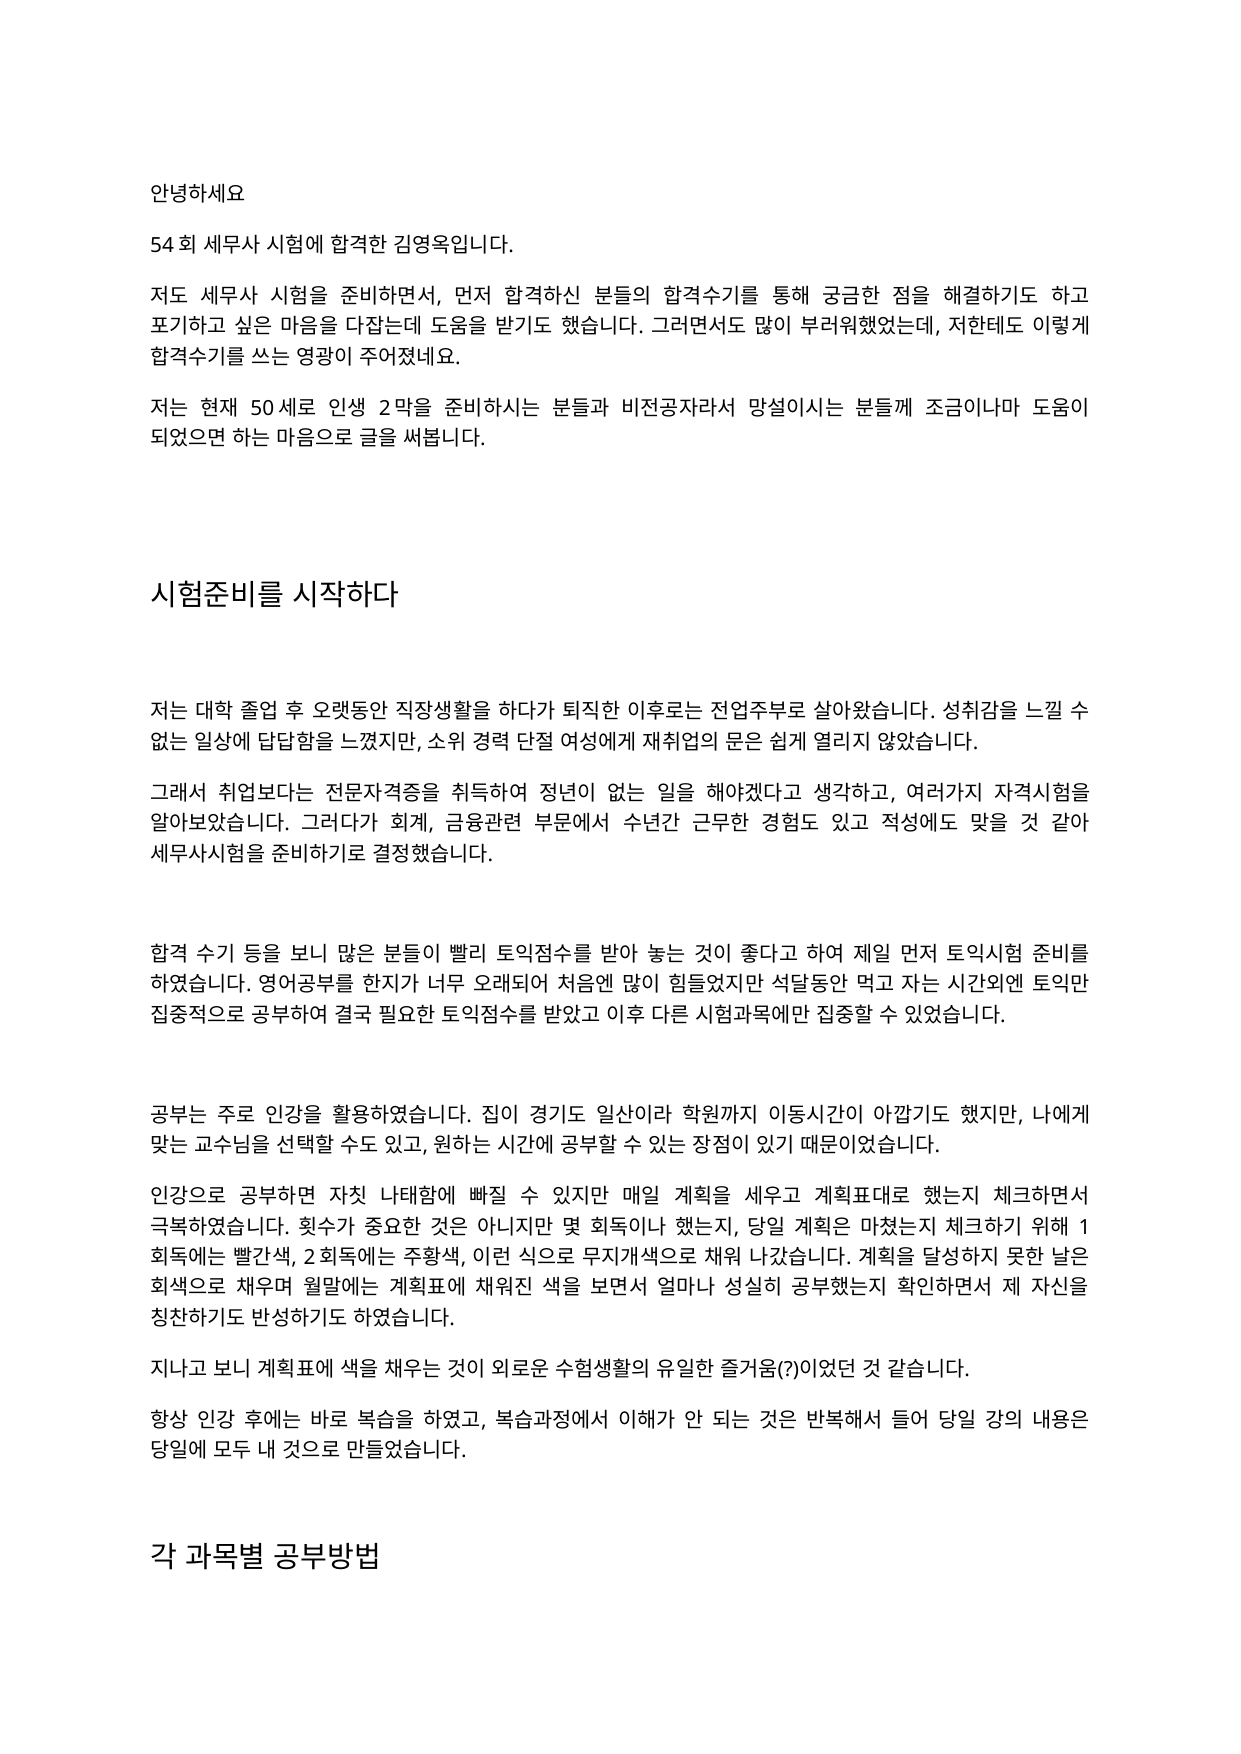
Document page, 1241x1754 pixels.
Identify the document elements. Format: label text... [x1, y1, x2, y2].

text 저도 세무사 시험을 준비하면서, 먼저 합격하신 분들의 합격수기를 통해 궁금한 점을 해결하기도 하고 포기하고 싶은 마음을 다잡는데 도움을 받기도 했습니다. 그러면서도 많이 부러워했었는데, 저한테도 이렇게 합격수기를 쓰는 영광이 주어졌네요. [150, 279, 1090, 370]
text 그래서 취업보다는 전문자격증을 취득하여 정년이 없는 일을 해야겠다고 생각하고, 여러가지 자격시험을 알아보았습니다. 그러다가 회계, 금융관련 부문에서 수년간 근무한 경험도 있고 적성에도 맞을 것 같아 세무사시험을 준비하기로 결정했습니다. [150, 776, 1090, 867]
text 공부는 주로 인강을 활용하였습니다. 집이 경기도 일산이라 학원까지 이동시간이 아깝기도 했지만, 나에게 맞는 교수님을 선택할 수도 있고, 원하는 시간에 공부할 수 있는 장점이 있기 때문이었습니다. [150, 1098, 1090, 1159]
text 54회 세무사 시험에 합격한 김영옥입니다. [150, 228, 1090, 258]
text 인강으로 공부하면 자칫 나태함에 빠질 수 있지만 매일 계획을 세우고 계획표대로 했는지 체크하면서 극복하였습니다. 횟수가 중요한 것은 아니지만 몇 회독이나 했는지, 당일 계획은 마쳤는지 체크하기 위해 1회독에는 빨간색, 2회독에는 주황색, 이런 식으로 무지개색으로 채워 나갔습니다. 계획을 달성하지 못한 날은 회색으로 채우며 월말에는 계획표에 채워진 색을 보면서 얼마나 성실히 공부했는지 확인하면서 제 자신을 칭찬하기도 반성하기도 하였습니다. [150, 1180, 1090, 1331]
text 저는 현재 50세로 인생 2막을 준비하시는 분들과 비전공자라서 망설이시는 분들께 조금이나마 도움이 되었으면 하는 마음으로 글을 써봅니다. [150, 391, 1090, 452]
text 지나고 보니 계획표에 색을 채우는 것이 외로운 수험생활의 유일한 즐거움(?)이었던 것 같습니다. [150, 1352, 1090, 1382]
text 각 과목별 공부방법 [150, 1534, 1090, 1576]
text 안녕하세요 [150, 177, 1090, 207]
text 항상 인강 후에는 바로 복습을 하였고, 복습과정에서 이해가 안 되는 것은 반복해서 들어 당일 강의 내용은 당일에 모두 내 것으로 만들었습니다. [150, 1403, 1090, 1464]
text 시험준비를 시작하다 [150, 571, 1090, 613]
text 저는 대학 졸업 후 오랫동안 직장생활을 하다가 퇴직한 이후로는 전업주부로 살아왔습니다. 성취감을 느낄 수 없는 일상에 답답함을 느꼈지만, 소위 경력 단절 여성에게 재취업의 문은 쉽게 열리지 않았습니다. [150, 695, 1090, 755]
text 합격 수기 등을 보니 많은 분들이 빨리 토익점수를 받아 놓는 것이 좋다고 하여 제일 먼저 토익시험 준비를 하였습니다. 영어공부를 한지가 너무 오래되어 처음엔 많이 힘들었지만 석달동안 먹고 자는 시간외엔 토익만 집중적으로 공부하여 결국 필요한 토익점수를 받았고 이후 다른 시험과목에만 집중할 수 있었습니다. [150, 937, 1090, 1028]
